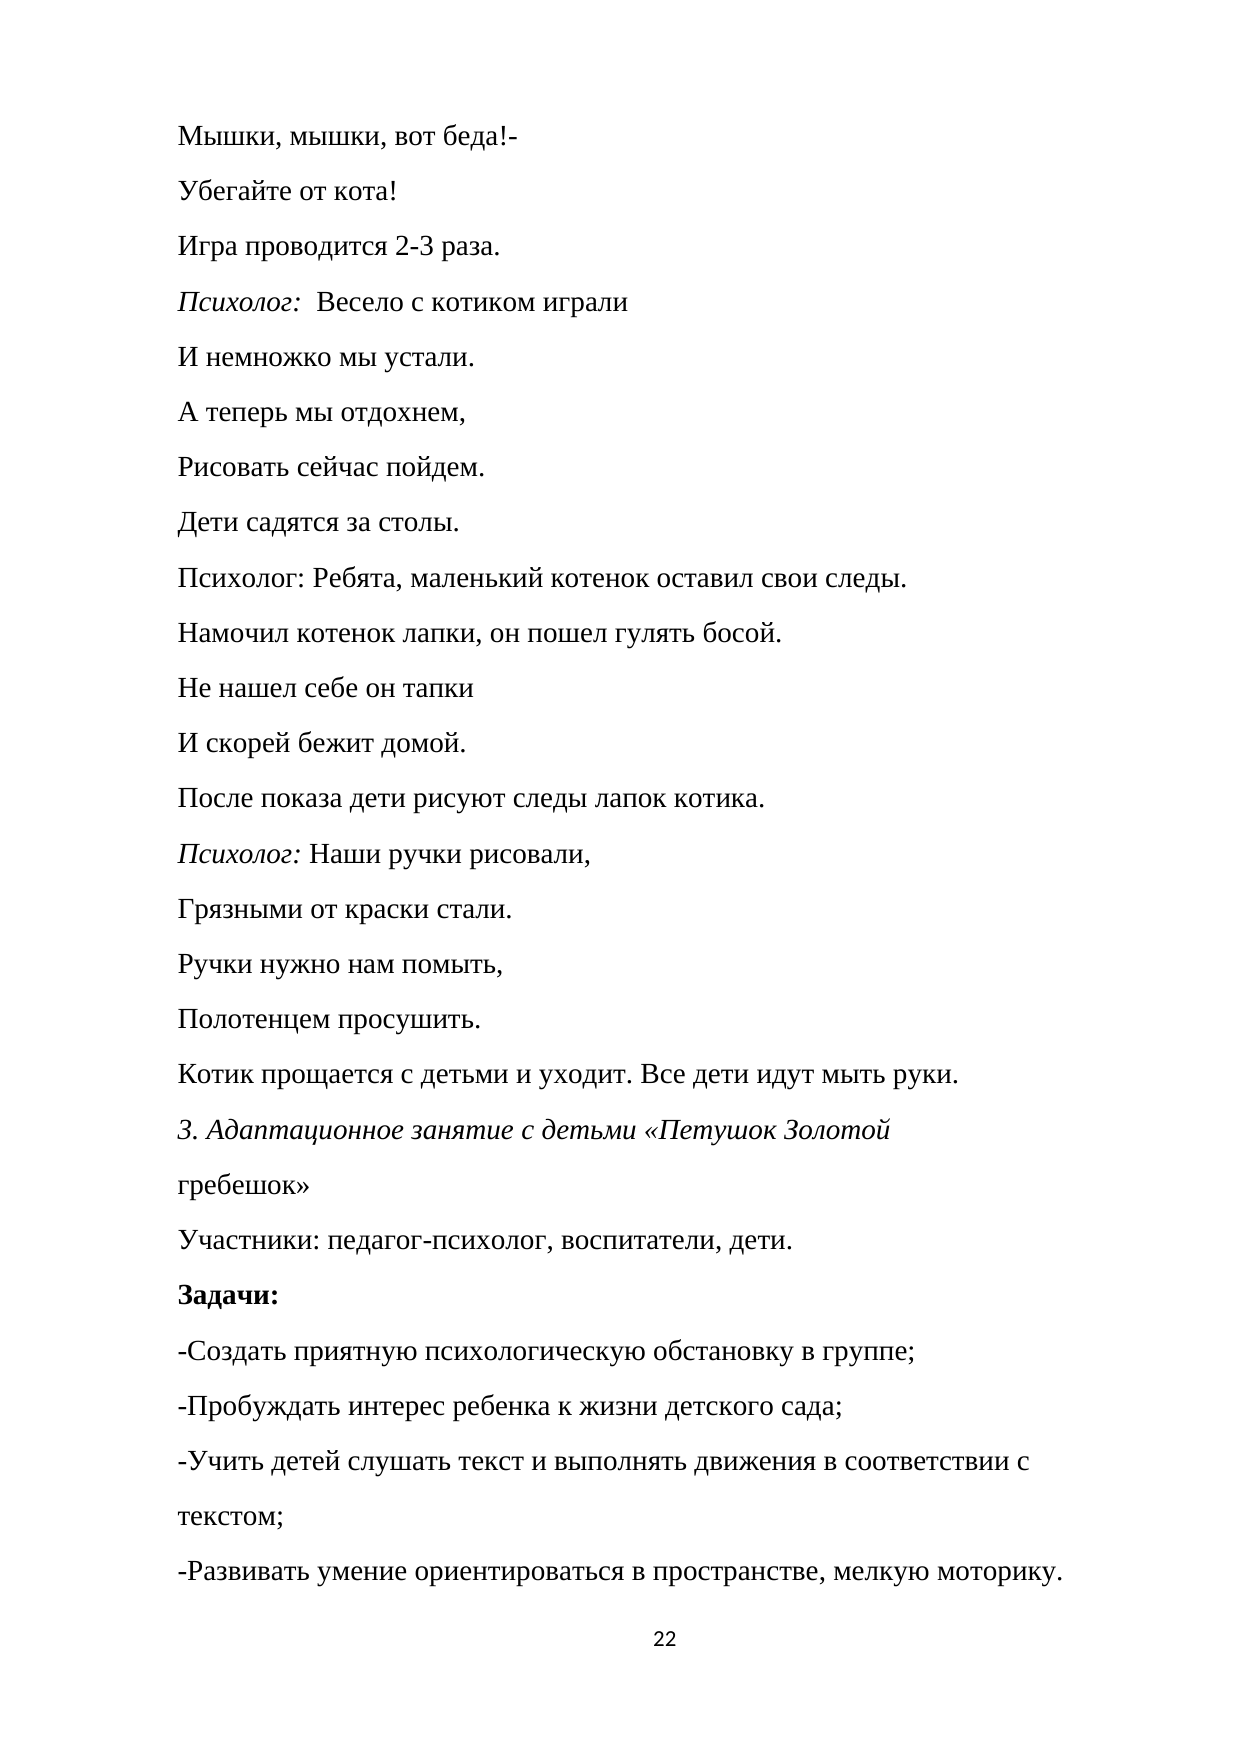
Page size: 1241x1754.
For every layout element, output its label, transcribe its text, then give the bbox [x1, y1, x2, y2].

text Ручки нужно нам помыть, [177, 946, 1152, 980]
text -Создать приятную психологическую обстановку в группе; [177, 1333, 1152, 1366]
text Игра проводится 2-3 раза. [177, 228, 1152, 262]
text После показа дети рисуют следы лапок котика. [177, 781, 1152, 814]
text Психолог: Ребята, маленький котенок оставил свои следы. [177, 560, 1152, 593]
text Убегайте от кота! [177, 173, 1152, 207]
text -Пробуждать интерес ребенка к жизни детского сада; [177, 1388, 1152, 1421]
text А теперь мы отдохнем, [177, 394, 1152, 428]
text Психолог: Наши ручки рисовали, [177, 836, 1152, 869]
text Не нашел себе он тапки [177, 670, 1152, 704]
text текстом; [177, 1498, 1152, 1532]
text Психолог: Весело с котиком играли [177, 284, 1152, 317]
text Участники: педагог-психолог, воспитатели, дети. [177, 1222, 1152, 1256]
text гребешок» [177, 1167, 1152, 1201]
text Рисовать сейчас пойдем. [177, 449, 1152, 483]
text -Развивать умение ориентироваться в пространстве, мелкую моторику. [177, 1553, 1152, 1587]
text Полотенцем просушить. [177, 1001, 1152, 1035]
text Дети садятся за столы. [177, 504, 1152, 538]
text И немножко мы устали. [177, 339, 1152, 372]
text Мышки, мышки, вот беда!- [177, 118, 1152, 152]
text Задачи: [177, 1277, 1152, 1311]
text -Учить детей слушать текст и выполнять движения в соответствии с [177, 1443, 1152, 1477]
text 3. Адаптационное занятие с детьми «Петушок Золотой [177, 1112, 1152, 1145]
text Грязными от краски стали. [177, 891, 1152, 924]
text И скорей бежит домой. [177, 725, 1152, 759]
text Котик прощается с детьми и уходит. Все дети идут мыть руки. [177, 1057, 1152, 1090]
text Намочил котенок лапки, он пошел гулять босой. [177, 615, 1152, 648]
